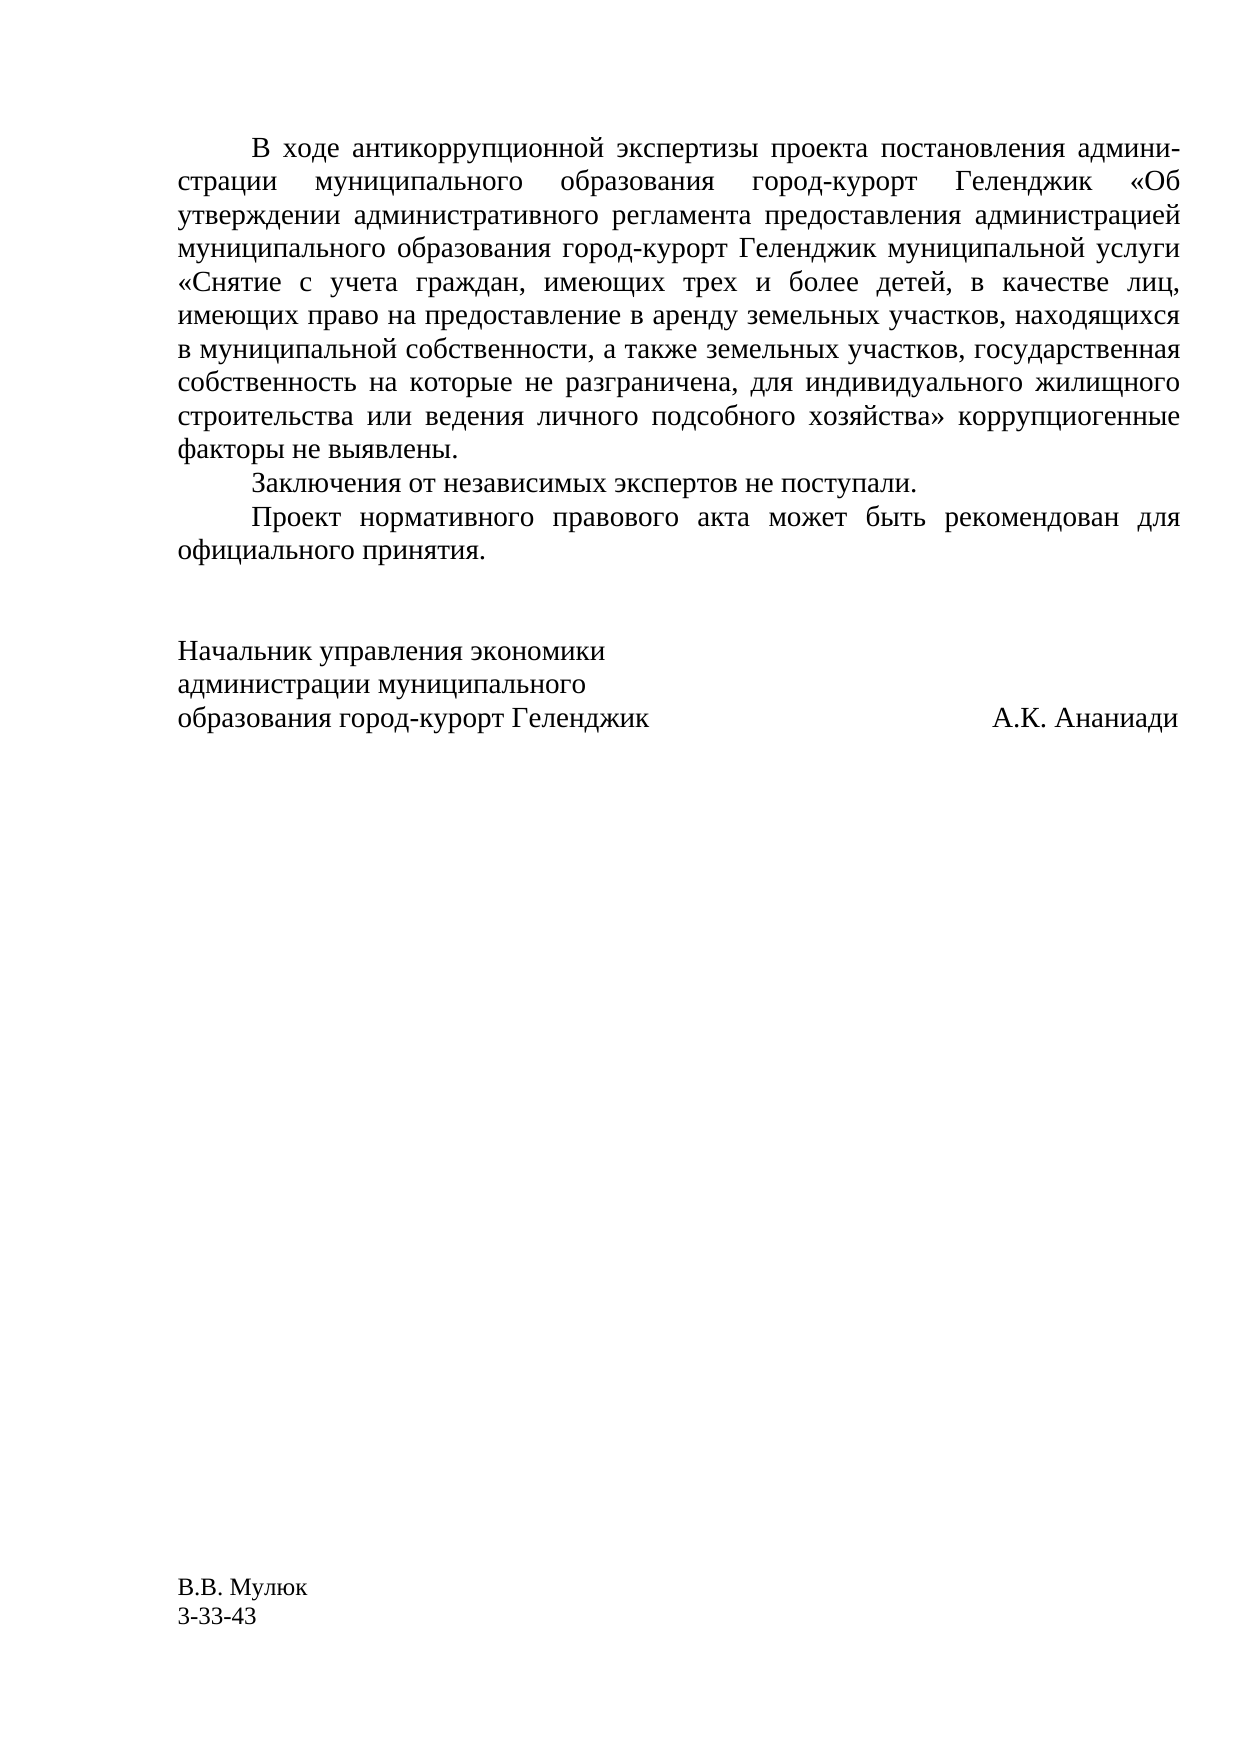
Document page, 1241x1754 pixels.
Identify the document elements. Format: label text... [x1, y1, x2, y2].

text В.В. Мулюк [177, 1572, 1181, 1601]
text Начальник управления экономики [177, 633, 1181, 666]
text Заключения от независимых экспертов не поступали. [177, 465, 1181, 499]
text В ходе антикоррупционной экспертизы проекта постановления админи-страции муниципального образования город-курорт Геленджик «Об утверждении административного регламента предоставления администрацией муниципального образования город-курорт Геленджик муниципальной услуги «Снятие с учета граждан, имеющих трех и более детей, в качестве лиц, имеющих право на предоставление в аренду земельных участков, находящихся в муниципальной собственности, а также земельных участков, государственная собственность на которые не разграничена, для индивидуального жилищного строительства или ведения личного подсобного хозяйства» коррупциогенные факторы не выявлены. [177, 130, 1181, 465]
text Проект нормативного правового акта может быть рекомендован для официального принятия. [177, 499, 1181, 566]
text 3-33-43 [177, 1601, 1181, 1629]
text администрации муниципального [177, 666, 1181, 700]
text образования город-курорт Геленджик А.К. Ананиади [177, 700, 1181, 733]
